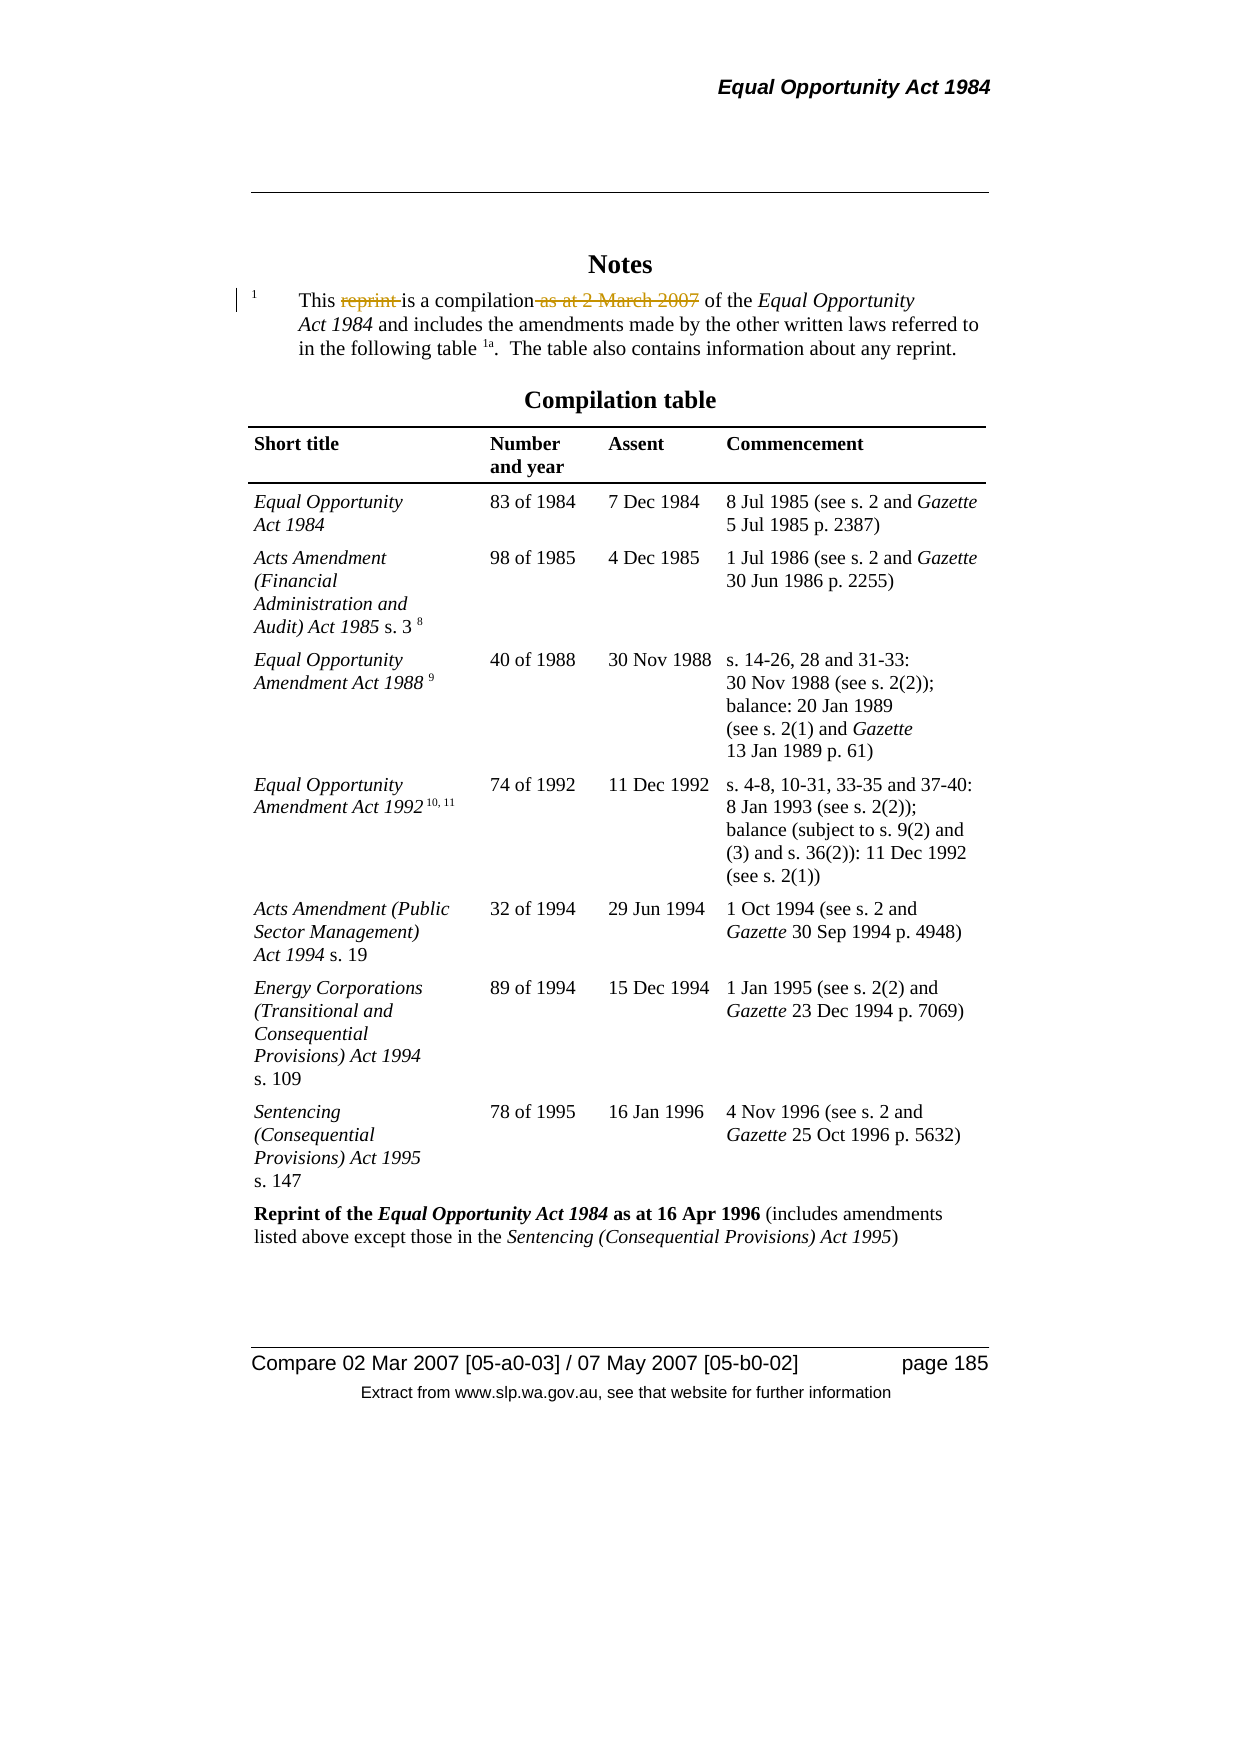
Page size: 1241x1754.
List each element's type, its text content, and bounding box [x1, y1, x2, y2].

table_cell 30 Nov 1988 [602, 642, 720, 766]
table_cell 89 of 1994 [484, 970, 602, 1094]
text 1 This is a compilation of the Equal Opportunity Act 1984 and includes the amendments made by the other written laws referred to in the following table 1a. The table also contains information about any reprint. [251, 287, 989, 360]
table_header Commencement [720, 428, 986, 482]
table_header Short title [248, 428, 484, 482]
table_cell 11 Dec 1992 [602, 766, 720, 891]
table_cell 4 Nov 1996 (see s. 2 and Gazette 25 Oct 1996 p. 5632) [720, 1094, 986, 1196]
table_cell 8 Jul 1985 (see s. 2 and Gazette 5 Jul 1985 p. 2387) [720, 484, 986, 540]
table_cell 1 Jan 1995 (see s. 2(2) and Gazette 23 Dec 1994 p. 7069) [720, 970, 986, 1094]
table_cell 16 Jan 1996 [602, 1094, 720, 1196]
table_cell Equal Opportunity Amendment Act 1988 9 [248, 642, 484, 766]
table_cell s. 14-26, 28 and 31-33: 30 Nov 1988 (see s. 2(2)); balance: 20 Jan 1989 (see s. 2(1) and Gazette 13 Jan 1989 p. 61) [720, 642, 986, 766]
table_cell Reprint of the Equal Opportunity Act 1984 as at 16 Apr 1996 (includes amendments listed above except those in the Sentencing (Consequential Provisions) Act 1995) [248, 1196, 986, 1252]
table_cell 74 of 1992 [484, 766, 602, 891]
table_cell 15 Dec 1994 [602, 970, 720, 1094]
table_cell 78 of 1995 [484, 1094, 602, 1196]
table_cell Equal Opportunity Act 1984 [248, 484, 484, 540]
table_header Number and year [484, 428, 602, 482]
table_cell 4 Dec 1985 [602, 540, 720, 642]
table_cell Sentencing (Consequential Provisions) Act 1995 s. 147 [248, 1094, 484, 1196]
table_header Assent [602, 428, 720, 482]
table_cell 1 Jul 1986 (see s. 2 and Gazette 30 Jun 1986 p. 2255) [720, 540, 986, 642]
subtitle Compilation table [251, 385, 989, 413]
table_cell Acts Amendment (Financial Administration and Audit) Act 1985 s. 3 8 [248, 540, 484, 642]
subtitle Notes [251, 248, 989, 279]
table_cell 7 Dec 1984 [602, 484, 720, 540]
table_cell s. 4-8, 10-31, 33-35 and 37-40: 8 Jan 1993 (see s. 2(2)); balance (subject to s. 9(2) and (3) and s. 36(2)): 11 Dec 1992 (see s. 2(1)) [720, 766, 986, 891]
table_cell 1 Oct 1994 (see s. 2 and Gazette 30 Sep 1994 p. 4948) [720, 891, 986, 969]
table_cell 98 of 1985 [484, 540, 602, 642]
table_cell 29 Jun 1994 [602, 891, 720, 969]
table_cell 32 of 1994 [484, 891, 602, 969]
table_cell Equal Opportunity Amendment Act 1992 10, 11 [248, 766, 484, 891]
table_cell 83 of 1984 [484, 484, 602, 540]
table_cell Energy Corporations (Transitional and Consequential Provisions) Act 1994 s. 109 [248, 970, 484, 1094]
table_cell Acts Amendment (Public Sector Management) Act 1994 s. 19 [248, 891, 484, 969]
table_cell 40 of 1988 [484, 642, 602, 766]
